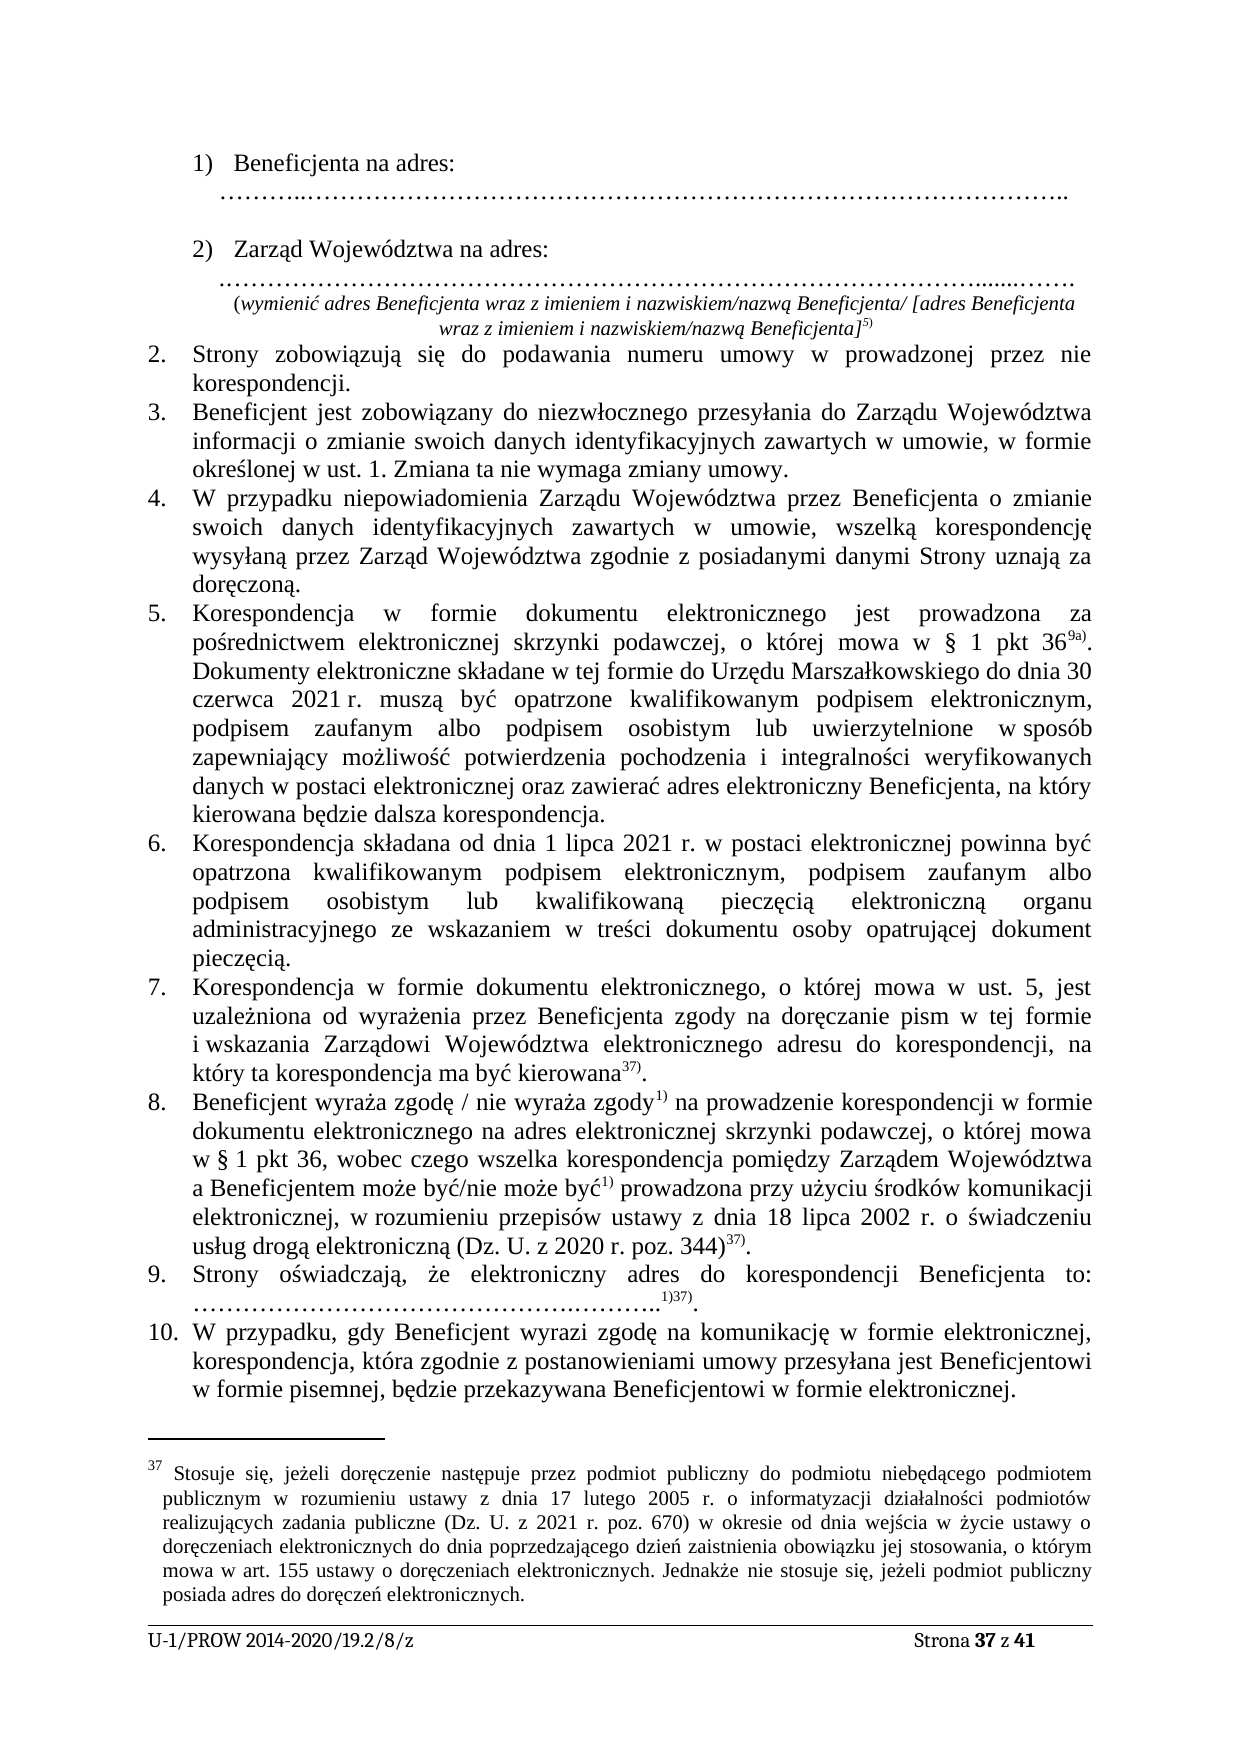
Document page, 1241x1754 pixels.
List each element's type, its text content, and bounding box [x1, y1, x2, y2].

list Korespondencja w formie dokumentu elektronicznego, o której mowa w ust. 5, jest uzależniona od wyrażenia przez Beneficjenta zgody na doręczanie pism w tej formie i wskazania Zarządowi Województwa elektronicznego adresu do korespondencji, na który ta korespondencja ma być kierowana). [148, 972, 1093, 1087]
list Beneficjent jest zobowiązany do niezwłocznego przesyłania do Zarządu Województwa informacji o zmianie swoich danych identyfikacyjnych zawartych w umowie, w formie określonej w ust. 1. Zmiana ta nie wymaga zmiany umowy. [148, 397, 1093, 483]
list Zarząd Województwa na adres: [192, 234, 1093, 263]
list Korespondencja w formie dokumentu elektronicznego jest prowadzona za pośrednictwem elektronicznej skrzynki podawczej, o której mowa w § 1 pkt 369a). Dokumenty elektroniczne składane w tej formie do Urzędu Marszałkowskiego do dnia 30 czerwca 2021 r. muszą być opatrzone kwalifikowanym podpisem elektronicznym, podpisem zaufanym albo podpisem osobistym lub uwierzytelnione w sposób zapewniający możliwość potwierdzenia pochodzenia i integralności weryfikowanych danych w postaci elektronicznej oraz zawierać adres elektroniczny Beneficjenta, na który kierowana będzie dalsza korespondencja. [148, 598, 1093, 828]
list Beneficjenta na adres: [192, 148, 1093, 176]
list Beneficjent wyraża zgodę / nie wyraża zgody1) na prowadzenie korespondencji w formie dokumentu elektronicznego na adres elektronicznej skrzynki podawczej, o której mowa w § 1 pkt 36, wobec czego wszelka korespondencja pomiędzy Zarządem Województwa a Beneficjentem może być/nie może być1) prowadzona przy użyciu środków komunikacji elektronicznej, w rozumieniu przepisów ustawy z dnia 18 lipca 2002 r. o świadczeniu usług drogą elektroniczną (Dz. U. z 2020 r. poz. 344)37). [148, 1087, 1093, 1259]
list Strony zobowiązują się do podawania numeru umowy w prowadzonej przez nie korespondencji. [148, 339, 1093, 397]
list Korespondencja składana od dnia 1 lipca 2021 r. w postaci elektronicznej powinna być opatrzona kwalifikowanym podpisem elektronicznym, podpisem zaufanym albo podpisem osobistym lub kwalifikowaną pieczęcią elektroniczną organu administracyjnego ze wskazaniem w treści dokumentu osoby opatrującej dokument pieczęcią. [148, 828, 1093, 972]
list Strony oświadczają, że elektroniczny adres do korespondencji Beneficjenta to: ……………………………………….………..1)37). [148, 1259, 1093, 1317]
text (wymienić adres Beneficjenta wraz z imieniem i nazwiskiem/nazwą Beneficjenta/ [adres Beneficjenta wraz z imieniem i nazwiskiem/nazwą Beneficjenta]5) [218, 291, 1093, 339]
list W przypadku, gdy Beneficjent wyrazi zgodę na komunikację w formie elektronicznej, korespondencja, która zgodnie z postanowieniami umowy przesyłana jest Beneficjentowi w formie pisemnej, będzie przekazywana Beneficjentowi w formie elektronicznej. [148, 1317, 1093, 1403]
text ………..……………………………………………………………………………….. [218, 176, 1093, 205]
list W przypadku niepowiadomienia Zarządu Województwa przez Beneficjenta o zmianie swoich danych identyfikacyjnych zawartych w umowie, wszelką korespondencję wysyłaną przez Zarząd Województwa zgodnie z posiadanymi danymi Strony uznają za doręczoną. [148, 483, 1093, 598]
text .……………………………………………………………………………….......……. [218, 263, 1093, 291]
